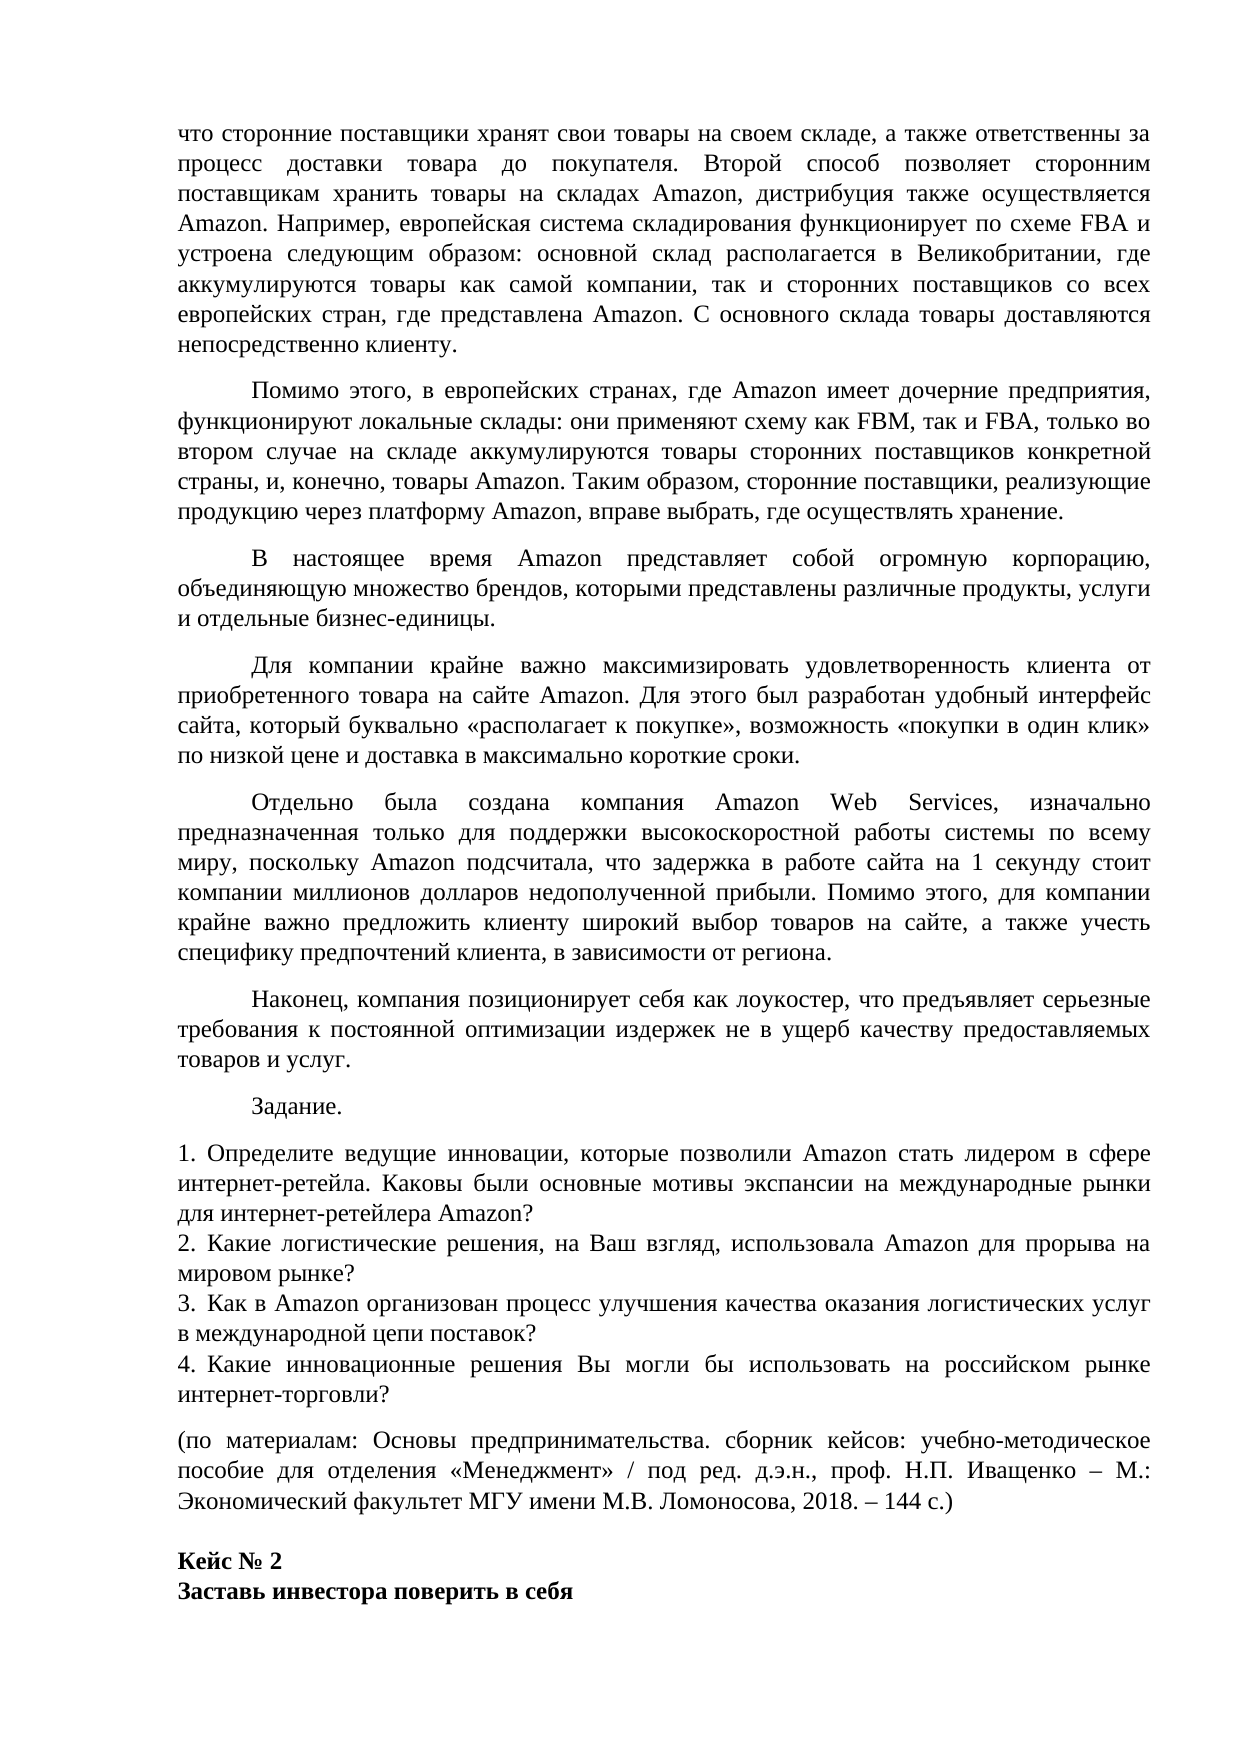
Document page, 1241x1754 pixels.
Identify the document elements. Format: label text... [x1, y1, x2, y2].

list Какие инновационные решения Вы могли бы использовать на российском рынке интернет-торговли? [177, 1349, 1152, 1407]
text Кейс № 2 [177, 1546, 1152, 1575]
list Определите ведущие инновации, которые позволили Amazon стать лидером в сфере интернет-ретейла. Каковы были основные мотивы экспансии на международные рынки для интернет-ретейлера Amazon? [177, 1138, 1152, 1227]
text Наконец, компания позиционирует себя как лоукостер, что предъявляет серьезные требования к постоянной оптимизации издержек не в ущерб качеству предоставляемых товаров и услуг. [177, 984, 1152, 1073]
text (по материалам: Основы предпринимательства. сборник кейсов: учебно-методическое пособие для отделения «Менеджмент» / под ред. д.э.н., проф. Н.П. Иващенко – М.: Экономический факультет МГУ имени М.В. Ломоносова, 2018. – 144 с.) [177, 1426, 1152, 1514]
text Отдельно была создана компания Amazon Web Services, изначально предназначенная только для поддержки высокоскоростной работы системы по всему миру, поскольку Amazon подсчитала, что задержка в работе сайта на 1 секунду стоит компании миллионов долларов недополученной прибыли. Помимо этого, для компании крайне важно предложить клиенту широкий выбор товаров на сайте, а также учесть специфику предпочтений клиента, в зависимости от региона. [177, 787, 1152, 966]
text Помимо этого, в европейских странах, где Amazon имеет дочерние предприятия, функционируют локальные склады: они применяют схему как FBM, так и FBА, только во втором случае на складе аккумулируются товары сторонних поставщиков конкретной страны, и, конечно, товары Amazon. Таким образом, сторонние поставщики, реализующие продукцию через платформу Amazon, вправе выбрать, где осуществлять хранение. [177, 376, 1152, 525]
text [177, 118, 1152, 358]
text Заставь инвестора поверить в себя [177, 1576, 1152, 1605]
list Как в Amazon организован процесс улучшения качества оказания логистических услуг в международной цепи поставок? [177, 1288, 1152, 1347]
text Для компании крайне важно максимизировать удовлетворенность клиента от приобретенного товара на сайте Amazon. Для этого был разработан удобный интерфейс сайта, который буквально «располагает к покупке», возможность «покупки в один клик» по низкой цене и доставка в максимально короткие сроки. [177, 650, 1152, 769]
text Задание. [177, 1091, 1152, 1120]
list Какие логистические решения, на Ваш взгляд, использовала Amazon для прорыва на мировом рынке? [177, 1228, 1152, 1287]
text В настоящее время Amazon представляет собой огромную корпорацию, объединяющую множество брендов, которыми представлены различные продукты, услуги и отдельные бизнес-единицы. [177, 543, 1152, 632]
